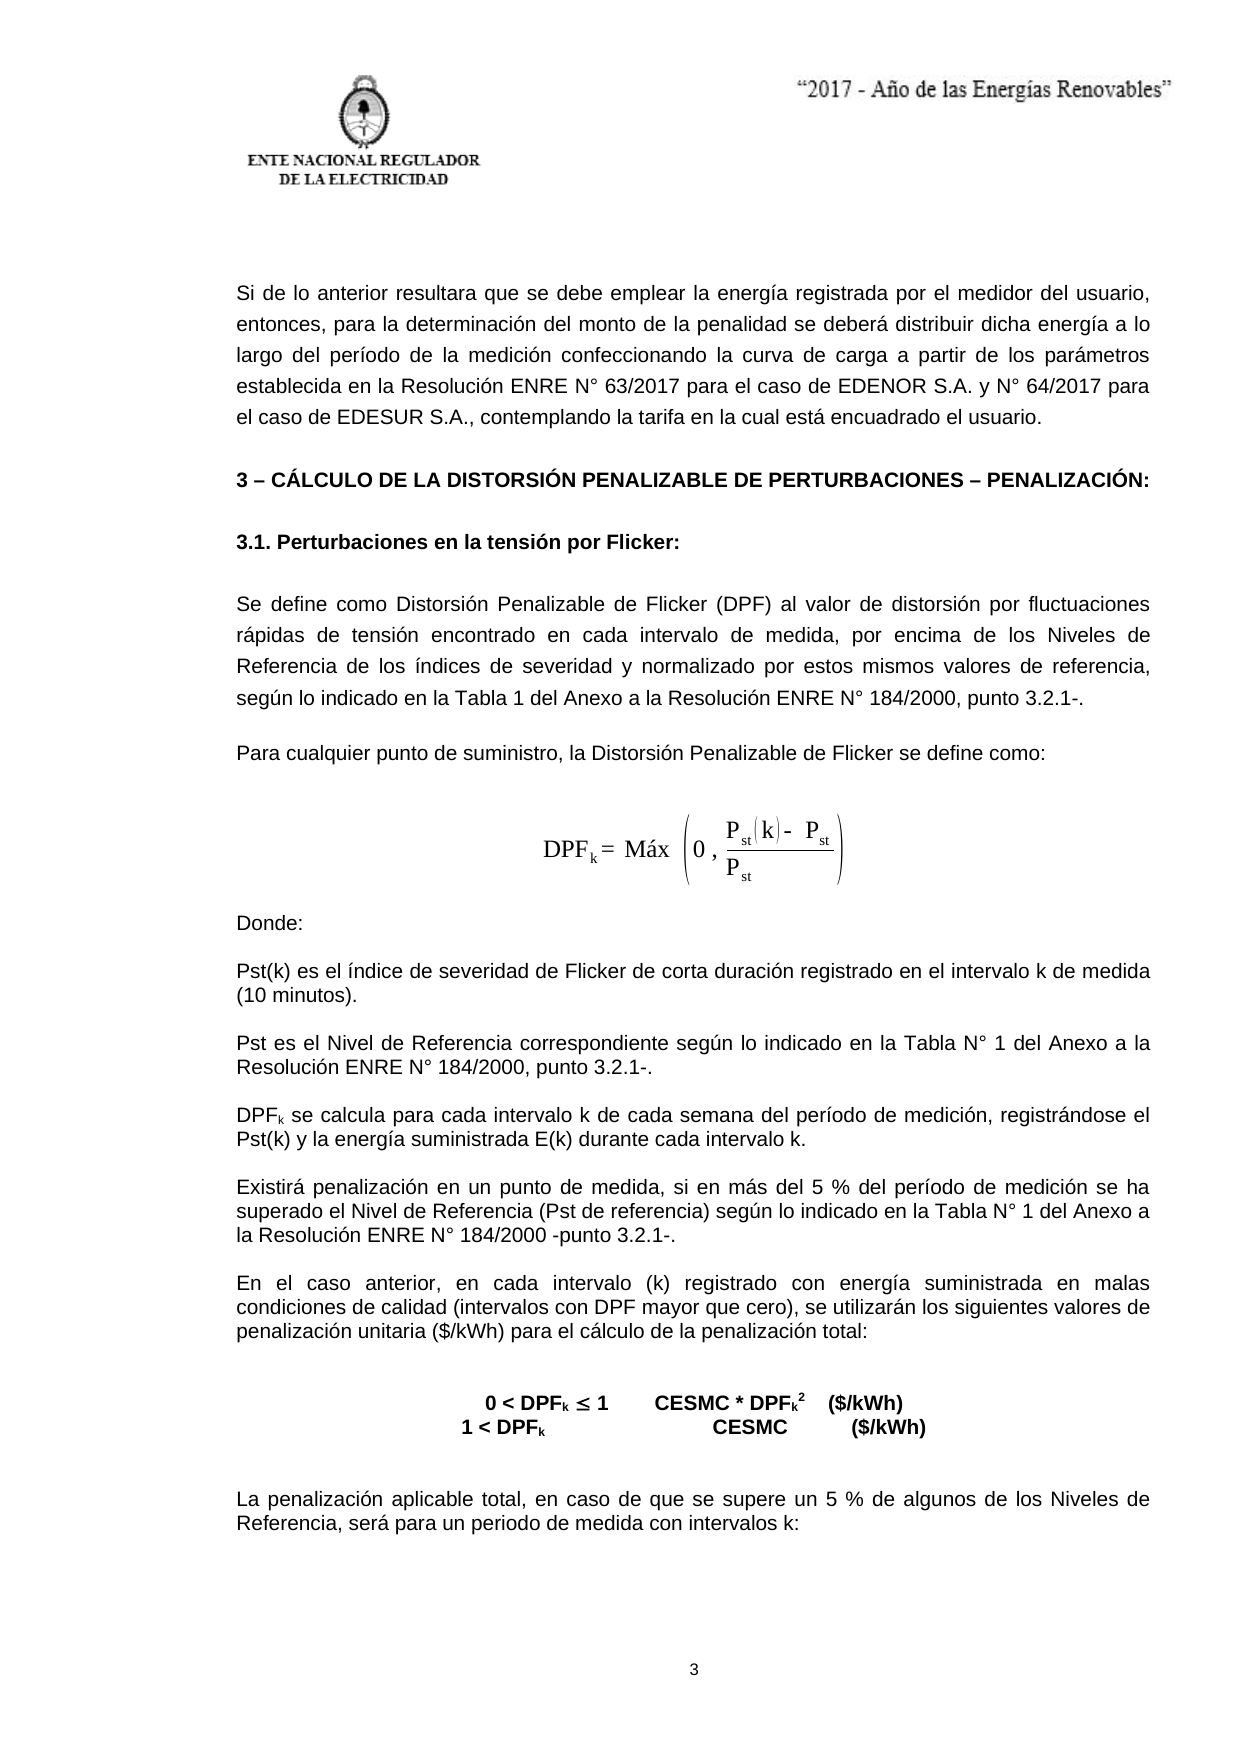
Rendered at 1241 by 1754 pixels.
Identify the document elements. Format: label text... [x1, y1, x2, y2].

text DPFk se calcula para cada intervalo k de cada semana del período de medición, registrándose el Pst(k) y la energía suministrada E(k) durante cada intervalo k. [236, 1103, 1152, 1151]
text Existirá penalización en un punto de medida, si en más del 5 % del período de medición se ha superado el Nivel de Referencia (Pst de referencia) según lo indicado en la Tabla N° 1 del Anexo a la Resolución ENRE N° 184/2000 -punto 3.2.1-. [236, 1175, 1152, 1247]
text 0 < DPFk 1 CESMC * DPFk2 ($/kWh) [236, 1390, 1152, 1414]
text Se define como Distorsión Penalizable de Flicker (DPF) al valor de distorsión por fluctuaciones rápidas de tensión encontrado en cada intervalo de medida, por encima de los Niveles de Referencia de los índices de severidad y normalizado por estos mismos valores de referencia, según lo indicado en la Tabla 1 del Anexo a la Resolución ENRE N° 184/2000, punto 3.2.1-. [236, 592, 1152, 709]
picture [247, 75, 482, 193]
text En el caso anterior, en cada intervalo (k) registrado con energía suministrada en malas condiciones de calidad (intervalos con DPF mayor que cero), se utilizarán los siguientes valores de penalización unitaria ($/kWh) para el cálculo de la penalización total: [236, 1271, 1152, 1342]
text Pst es el Nivel de Referencia correspondiente según lo indicado en la Tabla N° 1 del Anexo a la Resolución ENRE N° 184/2000, punto 3.2.1-. [236, 1031, 1152, 1079]
text Pst(k) es el índice de severidad de Flicker de corta duración registrado en el intervalo k de medida (10 minutos). [236, 959, 1152, 1007]
text Para cualquier punto de suministro, la Distorsión Penalizable de Flicker se define como: [236, 741, 1152, 764]
text Donde: [236, 911, 1152, 935]
text 3 – CÁLCULO DE LA DISTORSIÓN PENALIZABLE DE PERTURBACIONES – PENALIZACIÓN: [236, 467, 1152, 491]
text La penalización aplicable total, en caso de que se supere un 5 % de algunos de los Niveles de Referencia, será para un periodo de medida con intervalos k: [236, 1486, 1152, 1534]
text 1 < DPFk CESMC ($/kWh) [236, 1414, 1152, 1438]
text 3.1. Perturbaciones en la tensión por Flicker: [236, 530, 1152, 554]
text Si de lo anterior resultara que se debe emplear la energía registrada por el medidor del usuario, entonces, para la determinación del monto de la penalidad se deberá distribuir dicha energía a lo largo del período de la medición confeccionando la curva de carga a partir de los parámetros establecida en la Resolución ENRE N° 63/2017 para el caso de EDENOR S.A. y N° 64/2017 para el caso de EDESUR S.A., contemplando la tarifa en la cual está encuadrado el usuario. [236, 281, 1152, 429]
picture [793, 75, 1174, 104]
